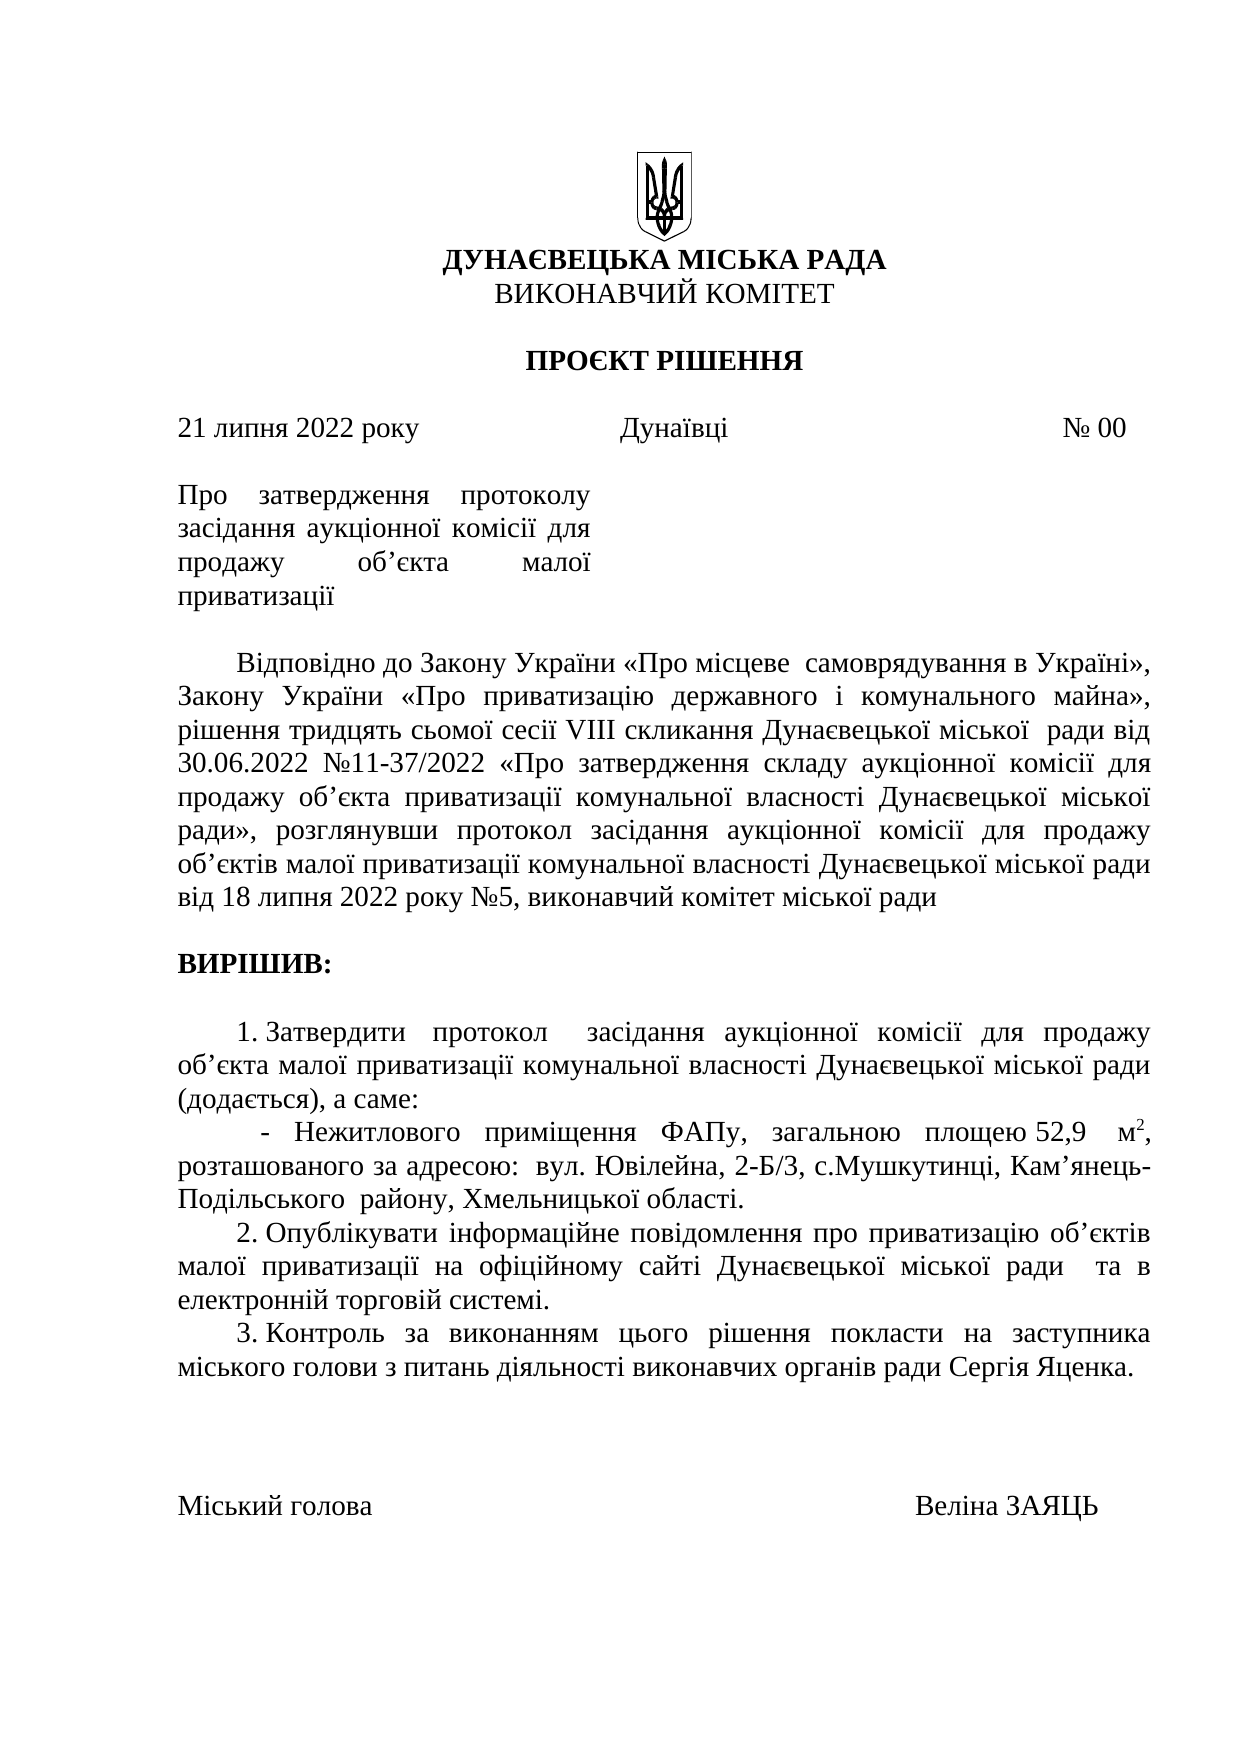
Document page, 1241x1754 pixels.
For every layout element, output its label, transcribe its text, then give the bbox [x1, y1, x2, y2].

text ДУНАЄВЕЦЬКА МІСЬКА РАДА [177, 242, 1152, 276]
text 3. Контроль за виконанням цього рішення покласти на заступника міського голови з питань діяльності виконавчих органів ради Сергія Яценка. [177, 1316, 1152, 1383]
text 21 липня 2022 року Дунаївці № 00 [177, 410, 1152, 443]
text Міський голова Веліна ЗАЯЦЬ [177, 1488, 1152, 1522]
text 1. Затвердити протокол засідання аукціонної комісії для продажу об’єкта малої приватизації комунальної власності Дунаєвецької міської ради (додається), а саме: [177, 1014, 1152, 1114]
text ПРОЄКТ РІШЕННЯ [177, 343, 1152, 376]
text ВИРІШИВ: [177, 947, 1152, 980]
text - Нежитлового приміщення ФАПу, загальною площею 52,9 м2, розташованого за адресою: вул. Ювілейна, 2-Б/3, с.Мушкутинці, Кам’янець-Подільського району, Хмельницької області. [177, 1114, 1152, 1215]
text Про затвердження протоколу засідання аукціонної комісії для продажу об’єкта малої приватизації [177, 477, 591, 611]
text ВИКОНАВЧИЙ КОМІТЕТ [177, 276, 1152, 309]
text 2. Опублікувати інформаційне повідомлення про приватизацію об’єктів малої приватизації на офіційному сайті Дунаєвецької міської ради та в електронній торговій системі. [177, 1215, 1152, 1316]
text Відповідно до Закону України «Про місцеве самоврядування в Україні», Закону України «Про приватизацію державного і комунального майна», рішення тридцять сьомої сесії VIII скликання Дунаєвецької міської ради від 30.06.2022 №11-37/2022 «Про затвердження складу аукціонної комісії для продажу об’єкта приватизації комунальної власності Дунаєвецької міської ради», розглянувши протокол засідання аукціонної комісії для продажу об’єктів малої приватизації комунальної власності Дунаєвецької міської ради від 18 липня 2022 року №5, виконавчий комітет міської ради [177, 645, 1152, 913]
